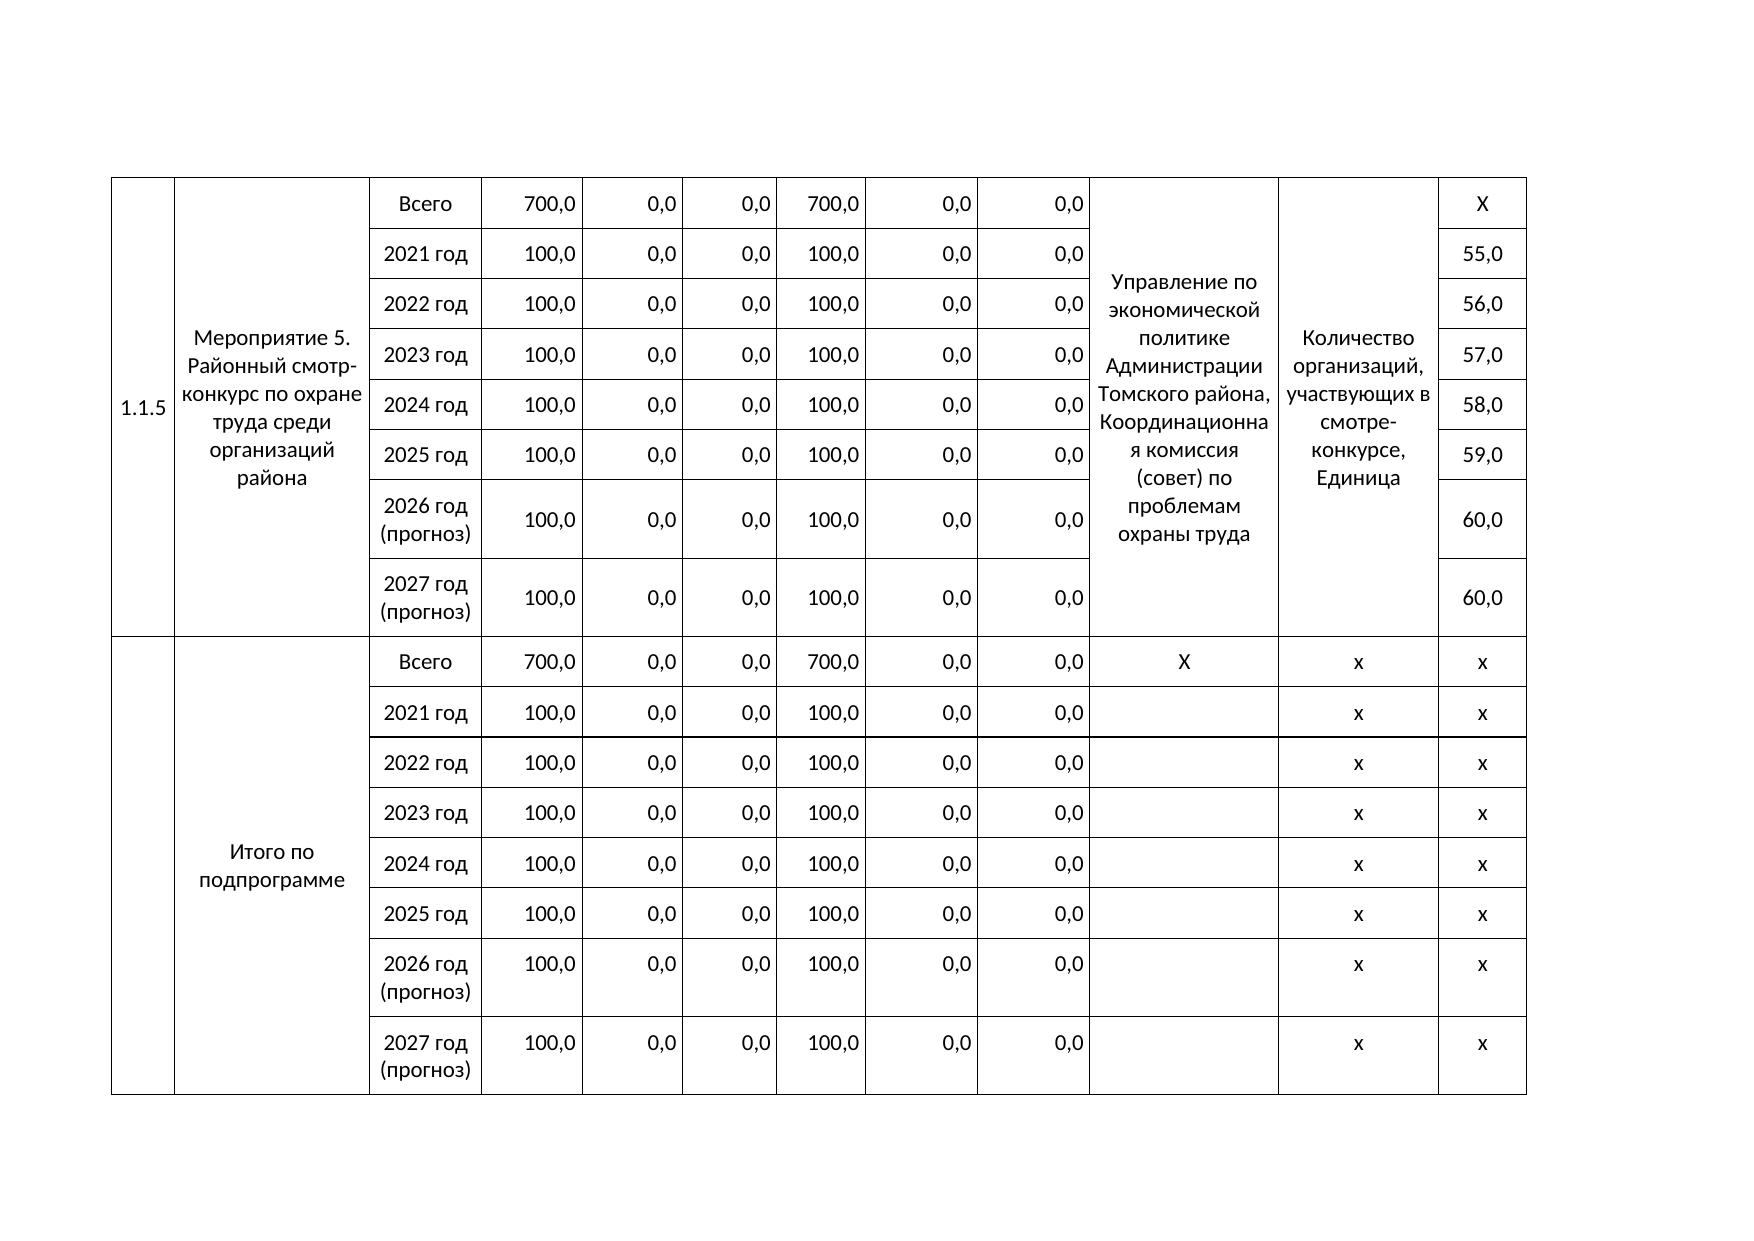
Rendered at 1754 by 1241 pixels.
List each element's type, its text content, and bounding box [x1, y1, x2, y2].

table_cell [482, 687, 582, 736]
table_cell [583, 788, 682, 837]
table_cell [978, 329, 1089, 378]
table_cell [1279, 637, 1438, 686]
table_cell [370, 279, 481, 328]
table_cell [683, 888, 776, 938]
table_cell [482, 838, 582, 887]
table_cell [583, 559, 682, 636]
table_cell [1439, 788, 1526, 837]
table_cell Всего [370, 178, 481, 227]
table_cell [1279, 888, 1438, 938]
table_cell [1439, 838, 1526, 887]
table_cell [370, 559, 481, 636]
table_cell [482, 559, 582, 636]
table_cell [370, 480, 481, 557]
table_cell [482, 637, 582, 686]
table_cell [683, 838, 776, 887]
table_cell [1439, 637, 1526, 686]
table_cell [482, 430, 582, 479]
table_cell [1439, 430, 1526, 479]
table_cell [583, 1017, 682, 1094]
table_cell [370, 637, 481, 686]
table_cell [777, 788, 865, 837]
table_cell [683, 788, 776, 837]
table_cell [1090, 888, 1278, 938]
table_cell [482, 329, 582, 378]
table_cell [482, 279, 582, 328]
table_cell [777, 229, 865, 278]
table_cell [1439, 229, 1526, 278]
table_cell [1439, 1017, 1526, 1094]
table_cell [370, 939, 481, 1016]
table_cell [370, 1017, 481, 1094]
table_cell 700,0 [777, 178, 865, 227]
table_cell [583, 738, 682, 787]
table_cell 0,0 [583, 178, 682, 227]
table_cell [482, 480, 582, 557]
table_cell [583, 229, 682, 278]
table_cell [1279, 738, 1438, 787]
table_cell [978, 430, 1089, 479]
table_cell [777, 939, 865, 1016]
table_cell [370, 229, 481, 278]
table_cell 0,0 [978, 178, 1089, 227]
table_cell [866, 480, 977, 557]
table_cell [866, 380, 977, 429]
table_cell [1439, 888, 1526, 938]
table_cell 1.1.5 [112, 178, 174, 636]
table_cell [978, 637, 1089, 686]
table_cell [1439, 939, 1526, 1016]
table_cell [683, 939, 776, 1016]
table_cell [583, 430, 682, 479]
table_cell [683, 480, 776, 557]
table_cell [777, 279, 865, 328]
table_cell 0,0 [866, 178, 977, 227]
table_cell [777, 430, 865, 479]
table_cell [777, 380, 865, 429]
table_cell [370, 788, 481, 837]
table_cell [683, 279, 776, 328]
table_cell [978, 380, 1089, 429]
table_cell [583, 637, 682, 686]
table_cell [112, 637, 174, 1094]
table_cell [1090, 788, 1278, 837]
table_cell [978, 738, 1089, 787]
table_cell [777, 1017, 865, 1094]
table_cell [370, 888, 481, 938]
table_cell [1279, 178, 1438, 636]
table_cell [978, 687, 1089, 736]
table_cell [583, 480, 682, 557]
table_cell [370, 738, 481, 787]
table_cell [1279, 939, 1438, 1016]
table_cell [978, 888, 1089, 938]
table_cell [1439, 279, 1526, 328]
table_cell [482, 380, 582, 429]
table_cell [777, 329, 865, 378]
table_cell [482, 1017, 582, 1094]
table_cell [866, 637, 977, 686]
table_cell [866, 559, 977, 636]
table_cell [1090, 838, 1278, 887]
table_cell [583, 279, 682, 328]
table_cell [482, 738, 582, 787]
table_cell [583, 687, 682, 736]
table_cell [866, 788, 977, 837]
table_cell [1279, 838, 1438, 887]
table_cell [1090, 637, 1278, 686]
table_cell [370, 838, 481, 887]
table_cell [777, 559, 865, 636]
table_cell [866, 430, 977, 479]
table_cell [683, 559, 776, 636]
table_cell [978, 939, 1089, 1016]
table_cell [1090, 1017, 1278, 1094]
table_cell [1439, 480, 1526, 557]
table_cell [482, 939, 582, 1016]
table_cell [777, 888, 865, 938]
table_cell 700,0 [482, 178, 582, 227]
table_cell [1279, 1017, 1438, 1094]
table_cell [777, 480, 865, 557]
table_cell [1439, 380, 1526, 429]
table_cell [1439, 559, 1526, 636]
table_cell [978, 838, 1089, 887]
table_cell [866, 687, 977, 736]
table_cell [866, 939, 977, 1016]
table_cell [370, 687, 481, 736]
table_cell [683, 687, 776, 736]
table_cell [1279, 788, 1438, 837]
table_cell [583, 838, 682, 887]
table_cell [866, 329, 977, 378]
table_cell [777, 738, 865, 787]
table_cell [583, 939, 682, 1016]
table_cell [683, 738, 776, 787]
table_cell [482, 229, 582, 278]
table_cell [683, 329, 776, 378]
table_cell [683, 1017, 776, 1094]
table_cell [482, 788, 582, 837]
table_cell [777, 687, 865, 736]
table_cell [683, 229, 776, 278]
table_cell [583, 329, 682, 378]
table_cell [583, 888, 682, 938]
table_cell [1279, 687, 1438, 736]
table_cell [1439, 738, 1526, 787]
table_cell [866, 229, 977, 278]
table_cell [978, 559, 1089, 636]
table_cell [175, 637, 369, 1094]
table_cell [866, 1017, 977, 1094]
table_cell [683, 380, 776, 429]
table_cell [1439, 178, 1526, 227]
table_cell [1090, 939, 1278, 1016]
table_cell Управление по экономической политике Администрации Томского района, Координационная комиссия (совет) по проблемам охраны труда [1090, 178, 1278, 636]
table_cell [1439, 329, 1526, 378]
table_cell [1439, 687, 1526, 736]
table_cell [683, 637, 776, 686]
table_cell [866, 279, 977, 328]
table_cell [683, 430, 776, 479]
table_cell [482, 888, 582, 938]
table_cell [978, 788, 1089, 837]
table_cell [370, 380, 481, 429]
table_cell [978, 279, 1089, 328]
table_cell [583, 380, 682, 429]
table_cell 0,0 [683, 178, 776, 227]
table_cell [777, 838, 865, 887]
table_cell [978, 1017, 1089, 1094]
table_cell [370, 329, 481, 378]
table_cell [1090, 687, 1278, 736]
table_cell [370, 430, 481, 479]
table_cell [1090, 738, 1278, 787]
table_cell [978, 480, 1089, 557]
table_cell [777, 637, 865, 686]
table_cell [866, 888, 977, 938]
table_cell Мероприятие 5. Районный смотр-конкурс по охране труда среди организаций района [175, 178, 369, 636]
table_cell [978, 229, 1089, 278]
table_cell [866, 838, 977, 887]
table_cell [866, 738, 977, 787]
